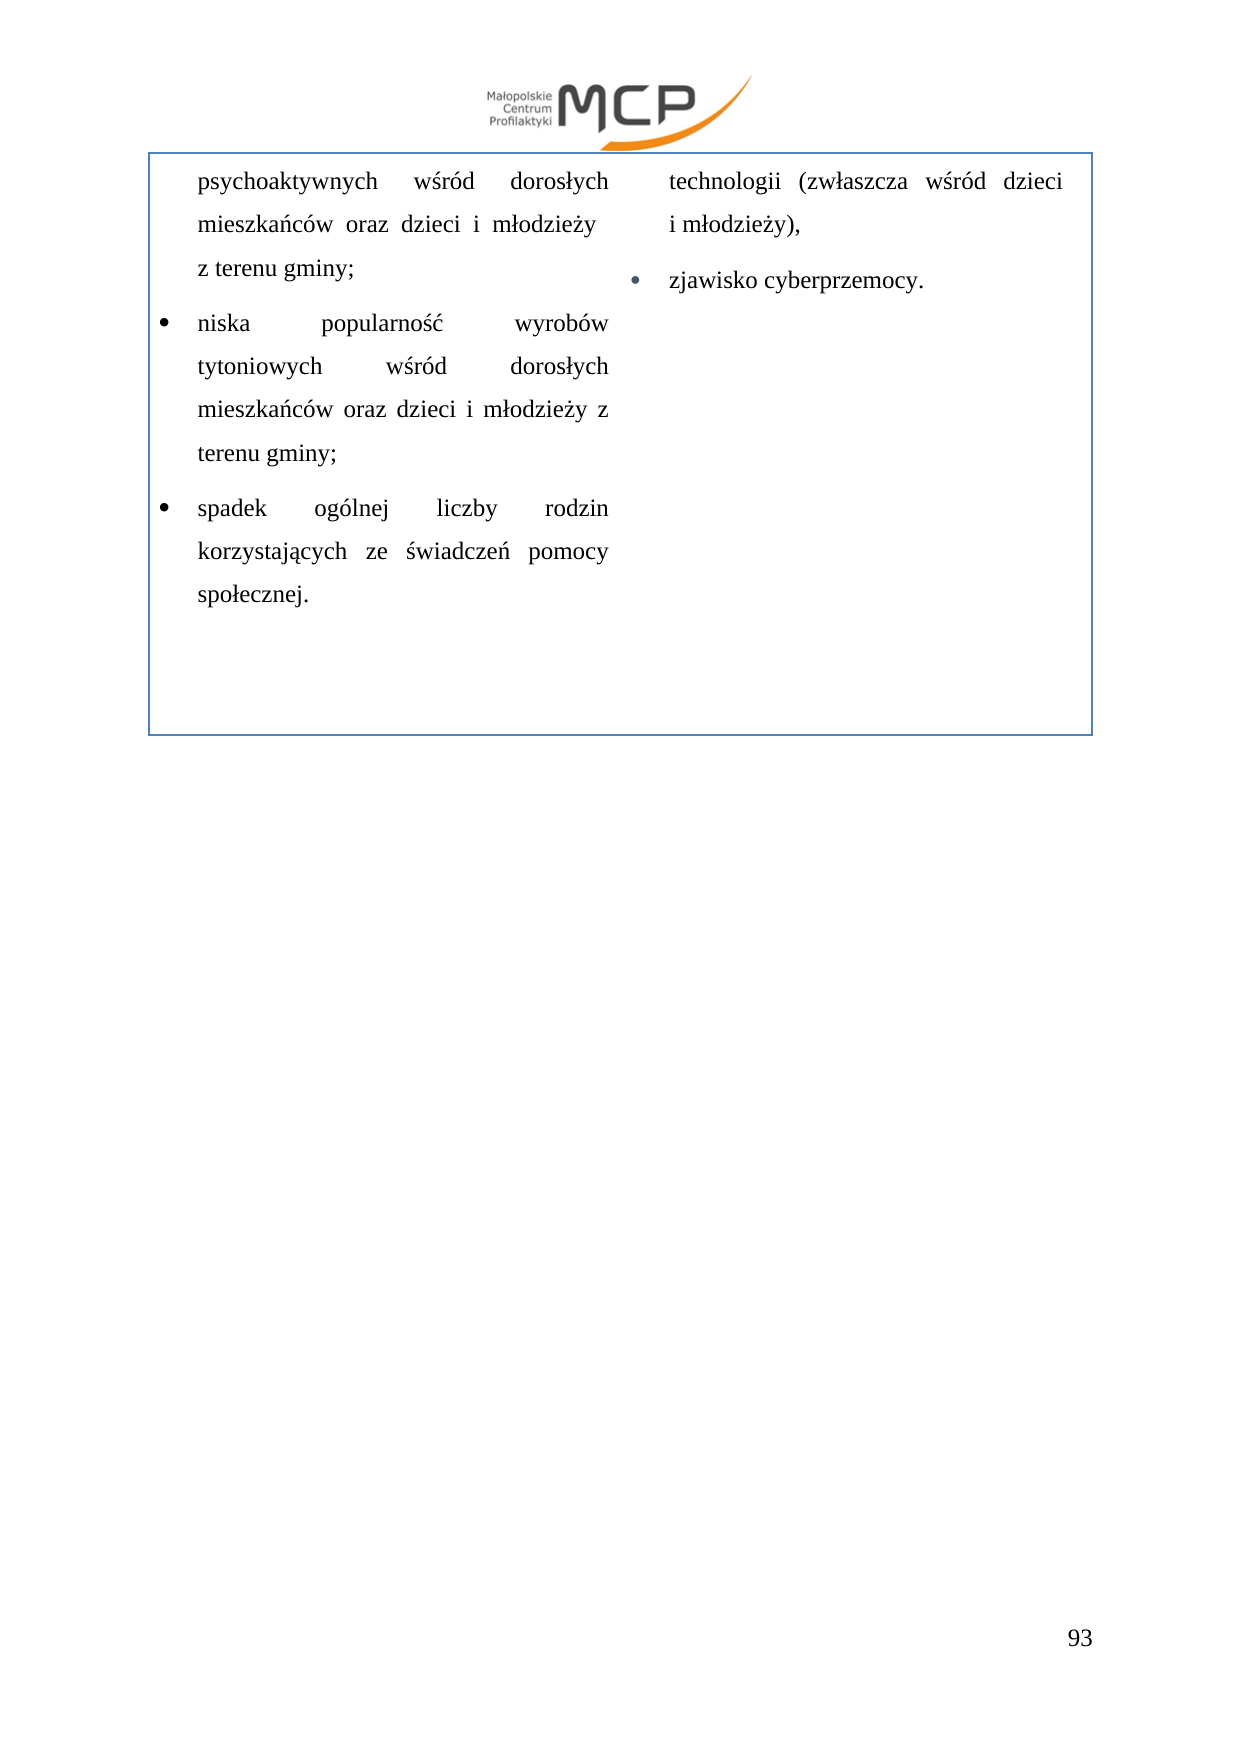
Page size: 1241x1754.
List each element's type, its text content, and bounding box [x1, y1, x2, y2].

picture [485, 73, 755, 152]
